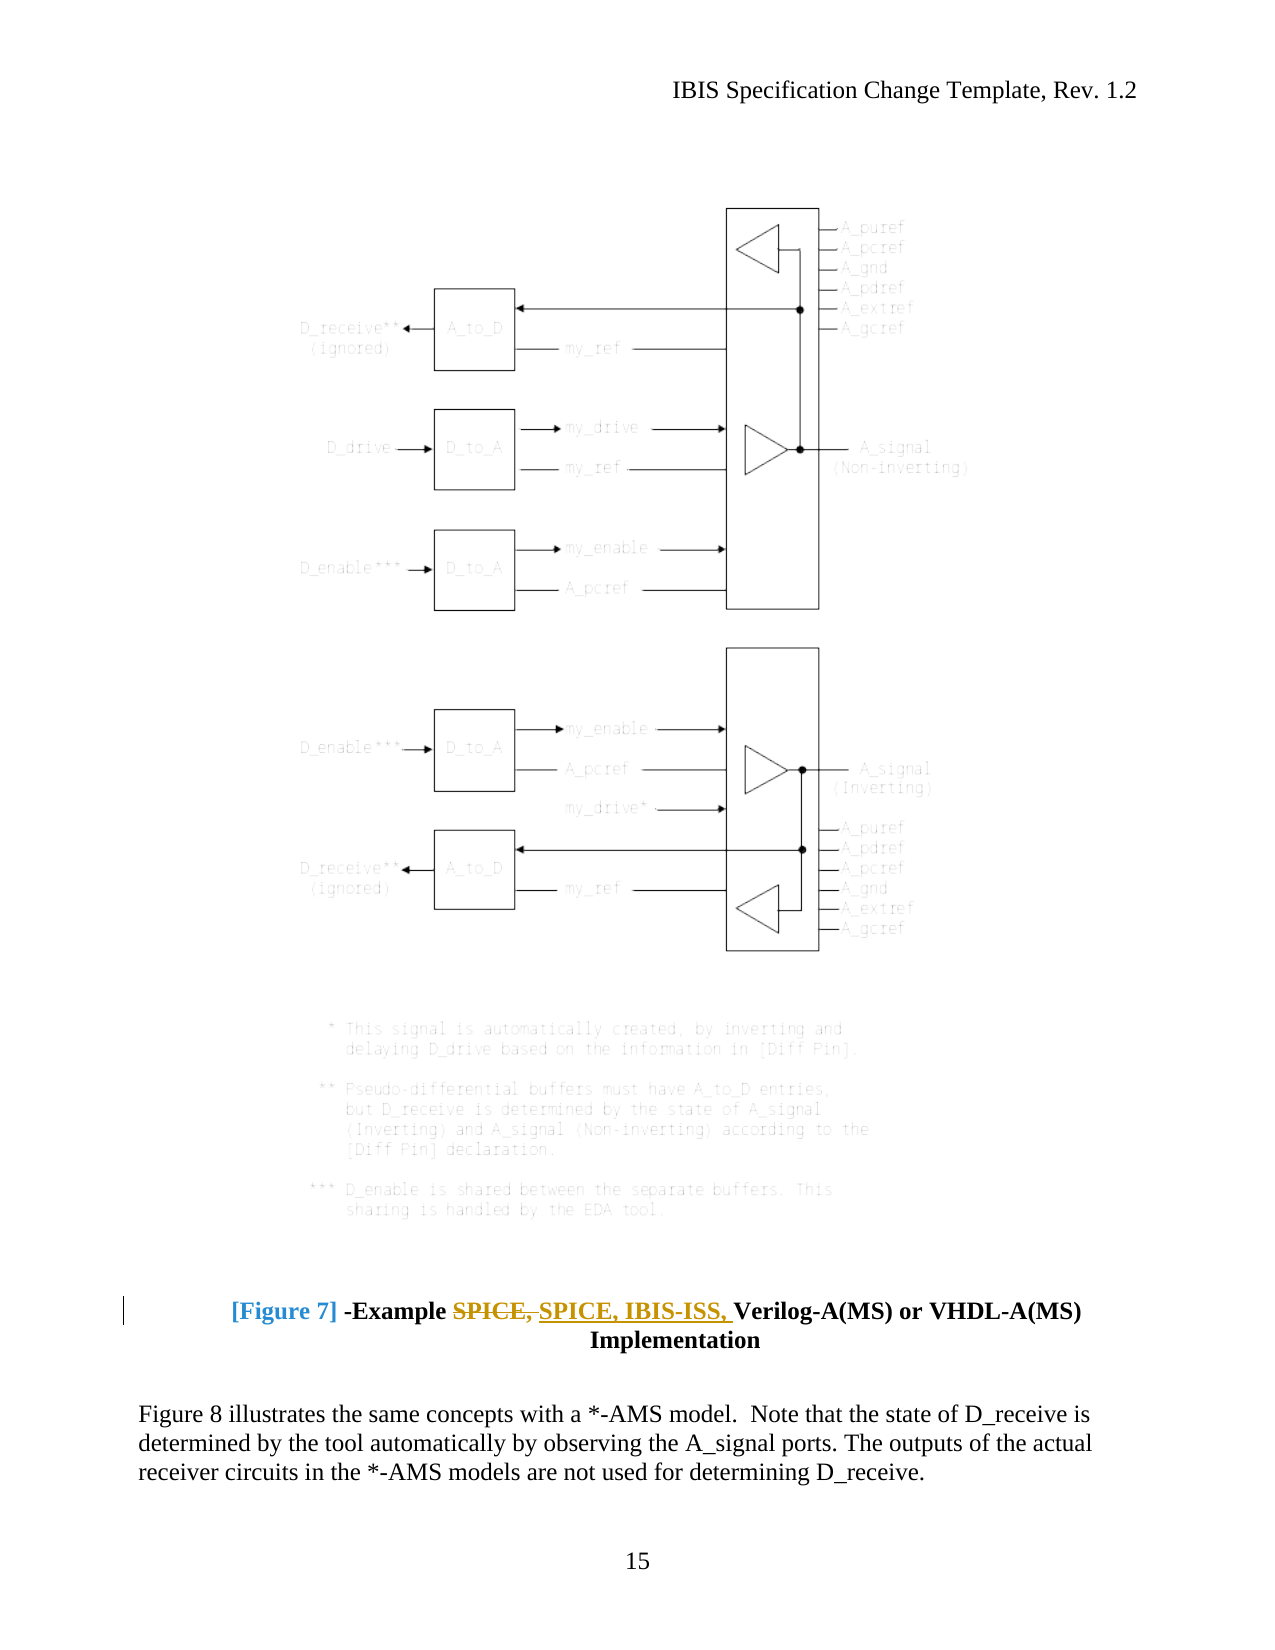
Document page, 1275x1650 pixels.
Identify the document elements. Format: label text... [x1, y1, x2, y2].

text -Example Verilog-A(MS) or VHDL-A(MS) Implementation [176, 1296, 1137, 1354]
text Figure 26 illustrates the same concepts with a *-AMS model. Note that the state of D_receive is determined by the tool automatically by observing the A_signal ports. The outputs of the actual receiver circuits in the *-AMS models are not used for determining D_receive. [138, 1399, 1137, 1486]
